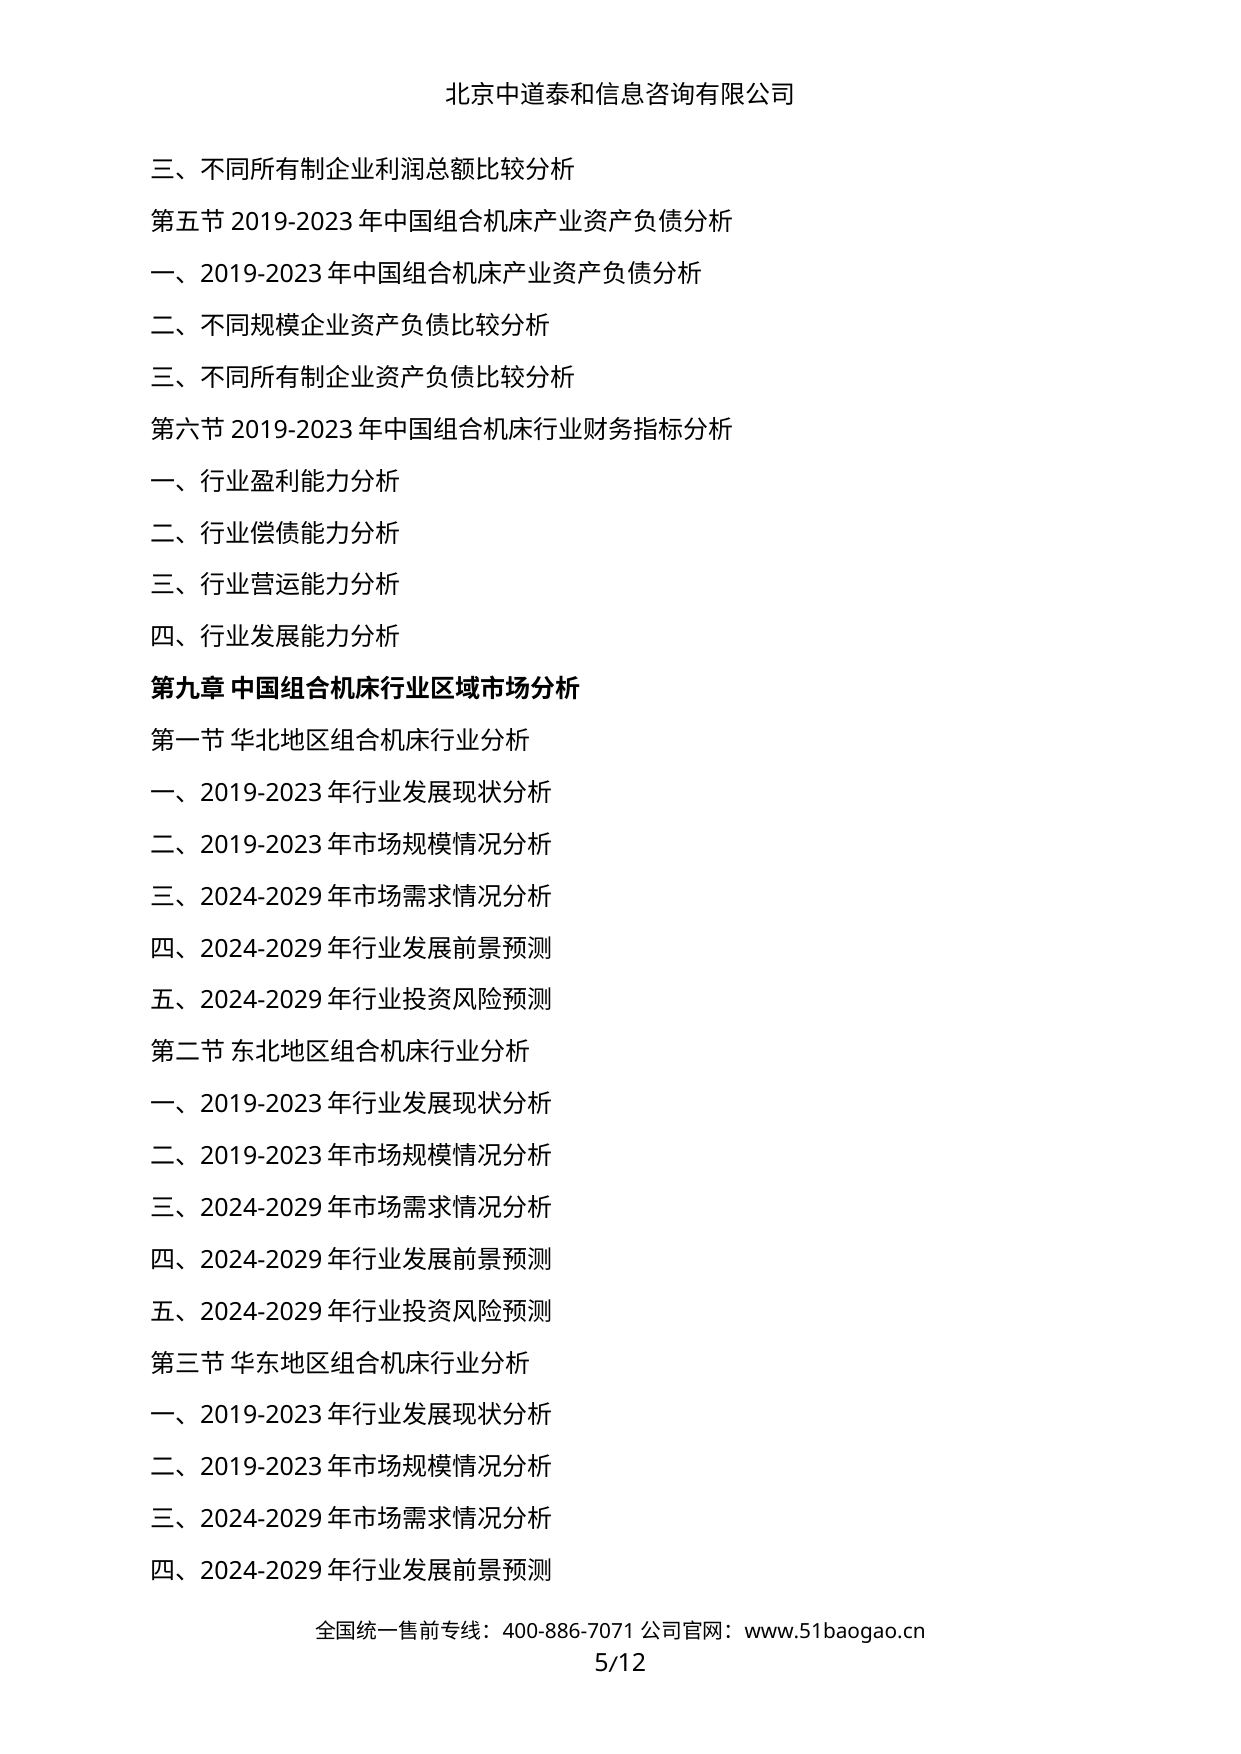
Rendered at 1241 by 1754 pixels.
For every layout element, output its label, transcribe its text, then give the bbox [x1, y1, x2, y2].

text 第三节 华东地区组合机床行业分析 [150, 1343, 1090, 1379]
text 一、行业盈利能力分析 [150, 461, 1090, 497]
text 一、2019-2023年行业发展现状分析 [150, 1395, 1090, 1431]
text 第一节 华北地区组合机床行业分析 [150, 721, 1090, 757]
text 一、2019-2023年中国组合机床产业资产负债分析 [150, 254, 1090, 290]
text 二、2019-2023年市场规模情况分析 [150, 1136, 1090, 1172]
text 四、2024-2029年行业发展前景预测 [150, 928, 1090, 964]
text 二、2019-2023年市场规模情况分析 [150, 824, 1090, 861]
text 二、不同规模企业资产负债比较分析 [150, 306, 1090, 342]
text 第二节 东北地区组合机床行业分析 [150, 1032, 1090, 1068]
text 一、2019-2023年行业发展现状分析 [150, 772, 1090, 809]
text 一、2019-2023年行业发展现状分析 [150, 1084, 1090, 1120]
text 五、2024-2029年行业投资风险预测 [150, 980, 1090, 1016]
text 第九章 中国组合机床行业区域市场分析 [150, 669, 1090, 705]
text 三、2024-2029年市场需求情况分析 [150, 1499, 1090, 1535]
text 四、2024-2029年行业发展前景预测 [150, 1239, 1090, 1276]
text 二、2019-2023年市场规模情况分析 [150, 1447, 1090, 1483]
text 二、行业偿债能力分析 [150, 513, 1090, 549]
text 第五节 2019-2023年中国组合机床产业资产负债分析 [150, 202, 1090, 238]
text 三、不同所有制企业资产负债比较分析 [150, 357, 1090, 394]
text 三、2024-2029年市场需求情况分析 [150, 1187, 1090, 1224]
text 三、2024-2029年市场需求情况分析 [150, 876, 1090, 912]
text 五、2024-2029年行业投资风险预测 [150, 1291, 1090, 1327]
text 四、2024-2029年行业发展前景预测 [150, 1551, 1090, 1587]
text 四、行业发展能力分析 [150, 617, 1090, 653]
text 三、行业营运能力分析 [150, 565, 1090, 601]
text 第六节 2019-2023年中国组合机床行业财务指标分析 [150, 409, 1090, 446]
text 三、不同所有制企业利润总额比较分析 [150, 150, 1090, 186]
